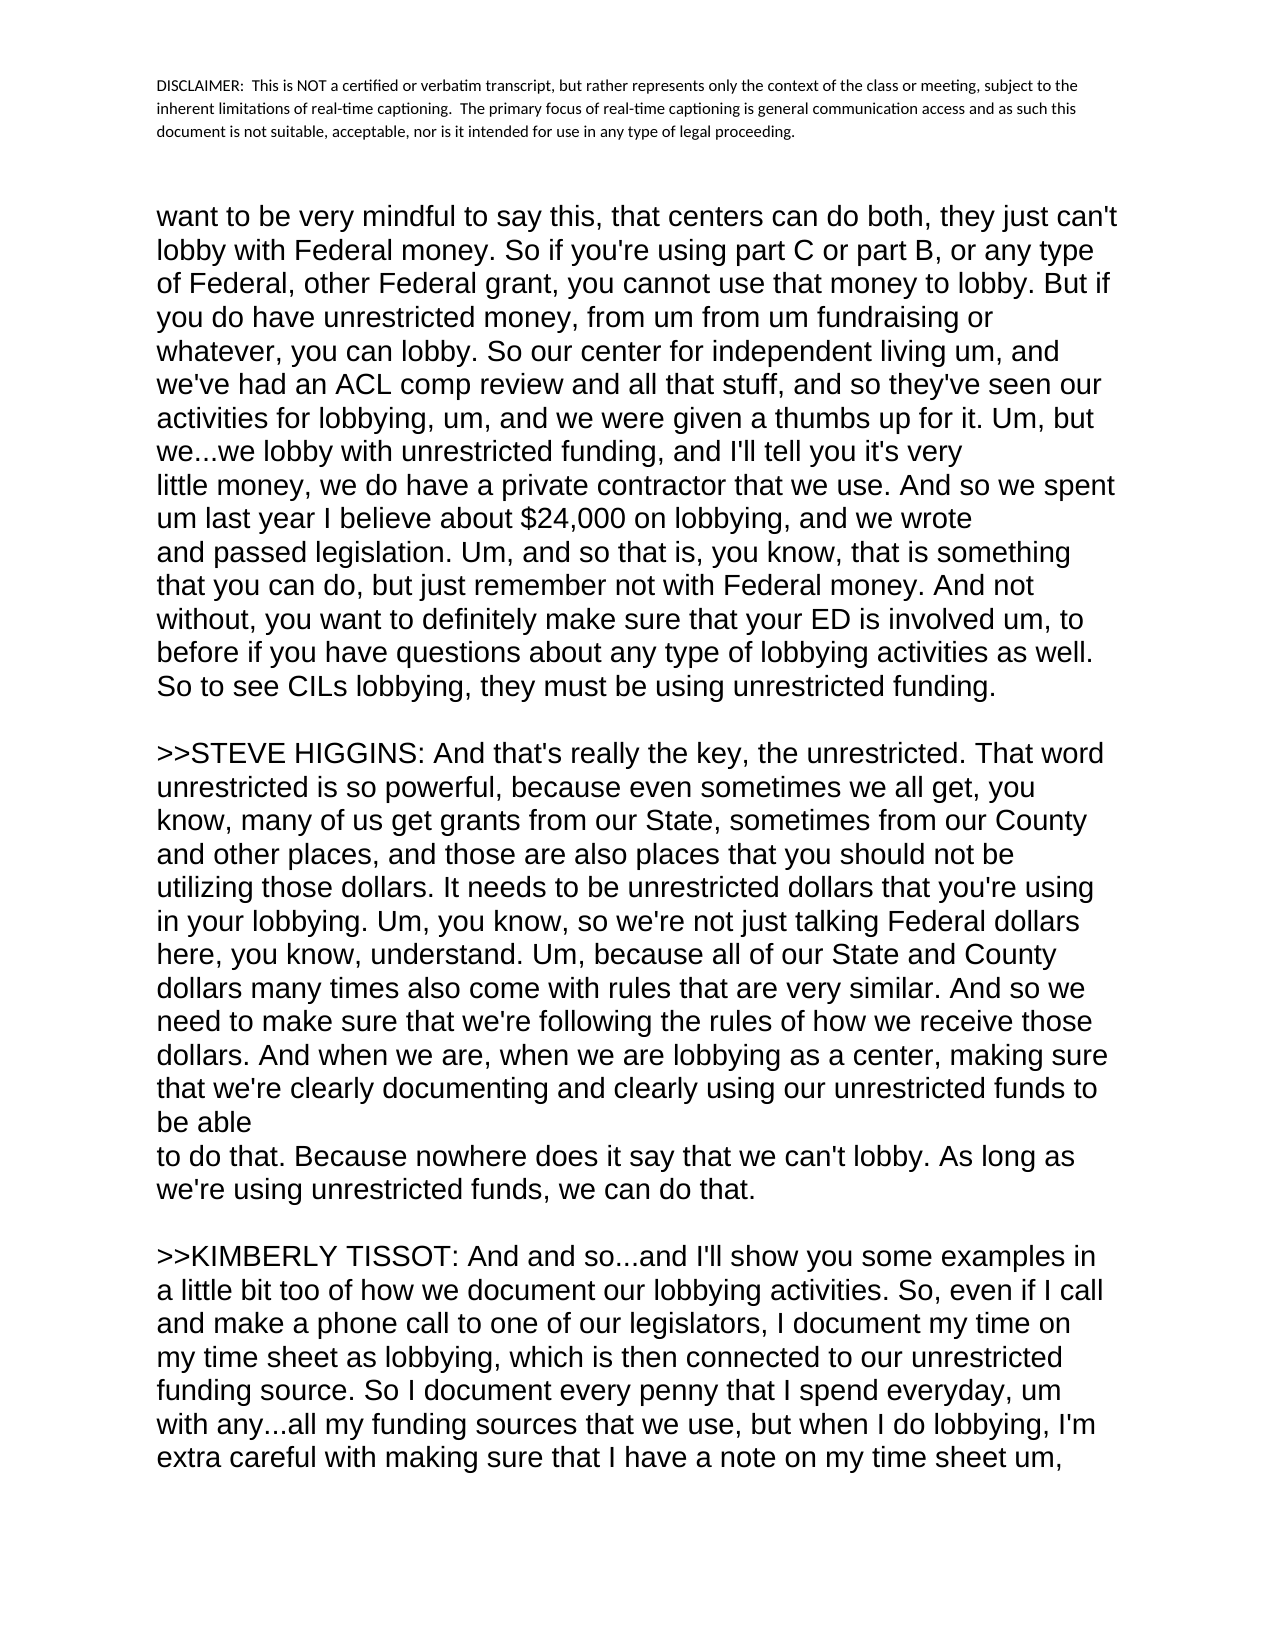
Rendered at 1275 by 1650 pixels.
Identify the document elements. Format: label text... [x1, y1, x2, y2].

text activities for lobbying, um, and we were given a thumbs up for it. Um, but we...we lobby with unrestricted funding, and I'll tell you it's very [156, 401, 1118, 468]
text little money, we do have a private contractor that we use. And so we spent um last year I believe about $24,000 on lobbying, and we wrote [156, 468, 1118, 535]
text to do that. Because nowhere does it say that we can't lobby. As long as we're using unrestricted funds, we can do that. [156, 1138, 1118, 1206]
text unrestricted is so powerful, because even sometimes we all get, you know, many of us get grants from our State, sometimes from our County and other places, and those are also places that you should not be utilizing those dollars. It needs to be unrestricted dollars that you're using in your lobbying. Um, you know, so we're not just talking Federal dollars here, you know, understand. Um, because all of our State and County dollars many times also come with rules that are very similar. And so we need to make sure that we're following the rules of how we receive those dollars. And when we are, when we are lobbying as a center, making sure that we're clearly documenting and clearly using our unrestricted funds to be able [156, 769, 1118, 1138]
text and passed legislation. Um, and so that is, you know, that is something that you can do, but just remember not with Federal money. And not without, you want to definitely make sure that your ED is involved um, to before if you have questions about any type of lobbying activities as well. So to see CILs lobbying, they must be using unrestricted funding. [156, 535, 1118, 702]
text >>STEVE HIGGINS: And that's really the key, the unrestricted. That word [156, 736, 1118, 769]
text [156, 1239, 1118, 1474]
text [156, 199, 1118, 401]
